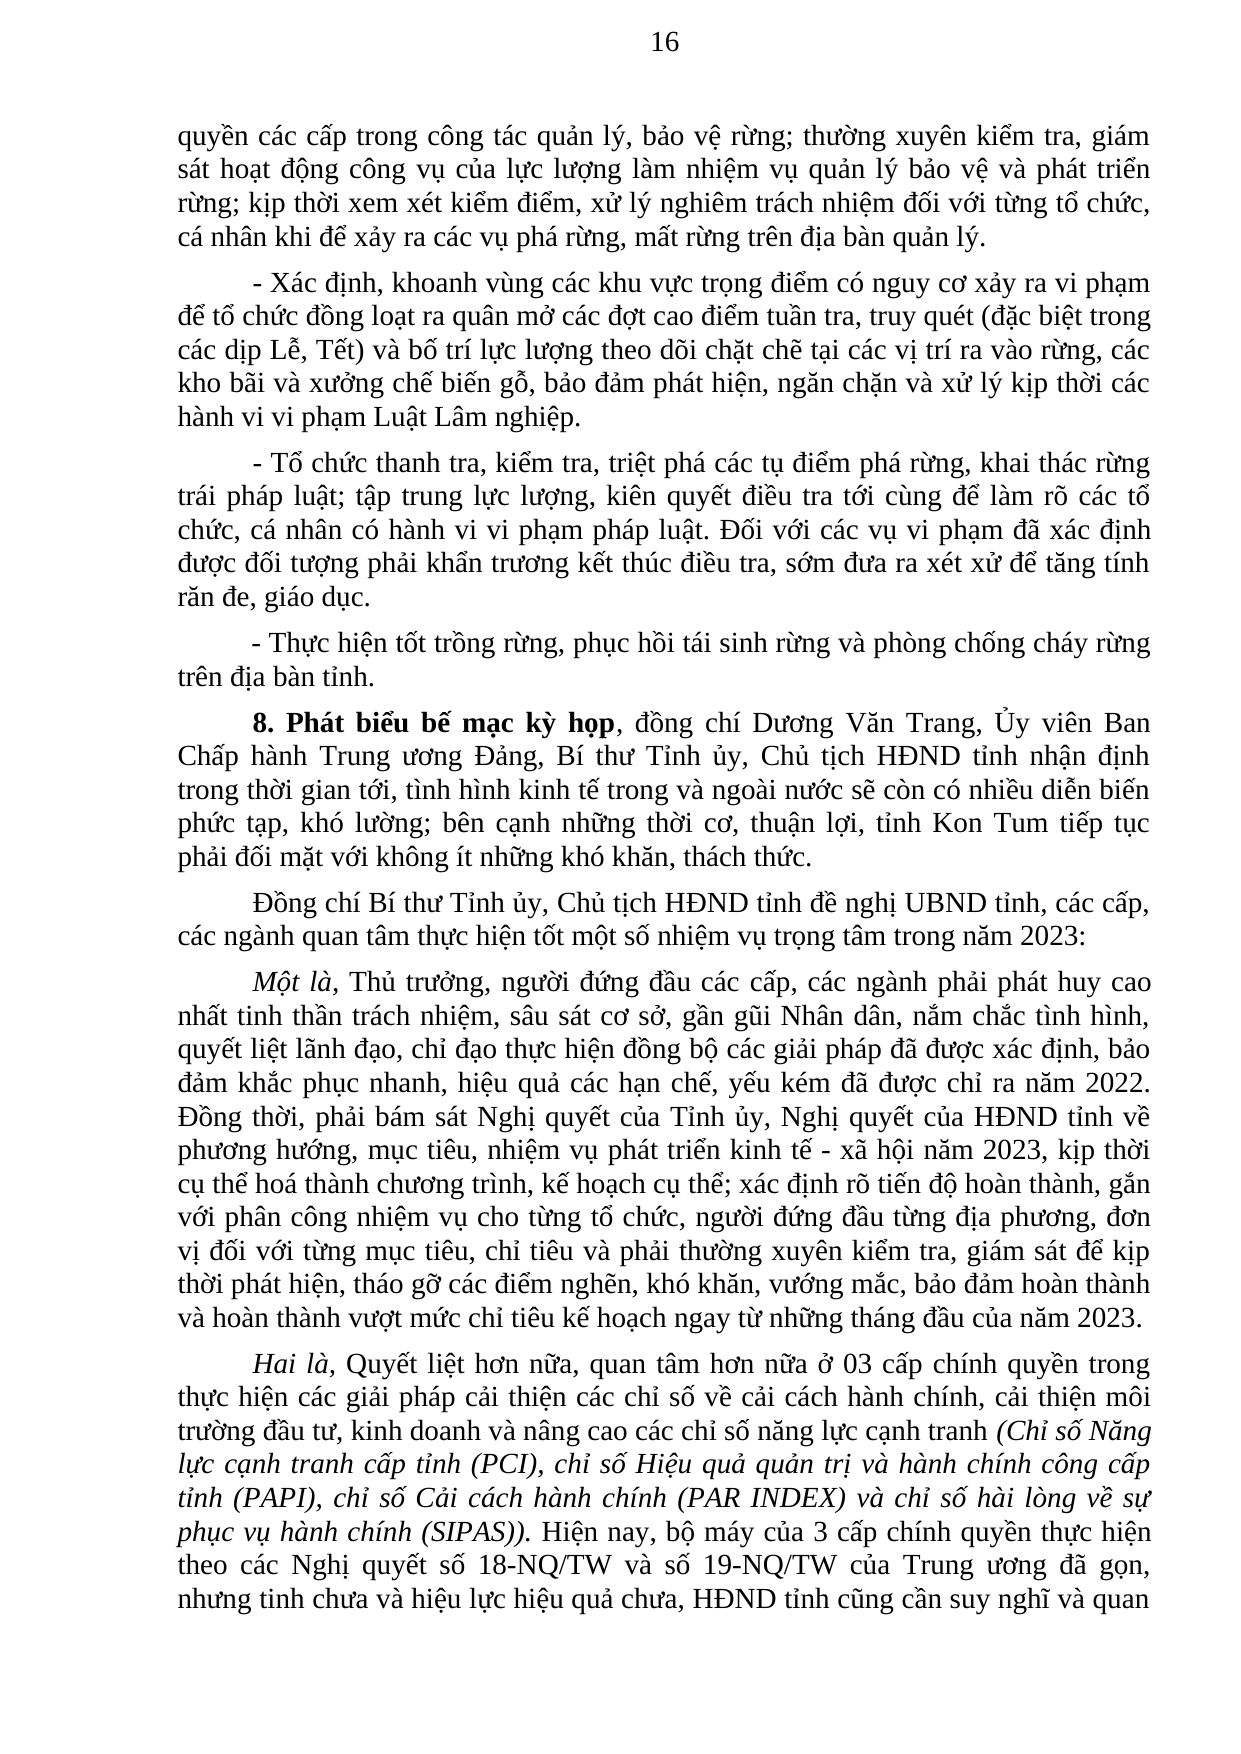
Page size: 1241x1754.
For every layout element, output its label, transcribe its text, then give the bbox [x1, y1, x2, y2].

text - Xác định, khoanh vùng các khu vực trọng điểm có nguy cơ xảy ra vi phạm để tổ chức đồng loạt ra quân mở các đợt cao điểm tuần tra, truy quét (đặc biệt trong các dịp Lễ, Tết) và bố trí lực lượng theo dõi chặt chẽ tại các vị trí ra vào rừng, các kho bãi và xưởng chế biến gỗ, bảo đảm phát hiện, ngăn chặn và xử lý kịp thời các hành vi vi phạm Luật Lâm nghiệp. [177, 265, 1152, 432]
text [177, 1346, 1152, 1614]
text Một là, Thủ trưởng, người đứng đầu các cấp, các ngành phải phát huy cao nhất tinh thần trách nhiệm, sâu sát cơ sở, gần gũi Nhân dân, nắm chắc tình hình, quyết liệt lãnh đạo, chỉ đạo thực hiện đồng bộ các giải pháp đã được xác định, bảo đảm khắc phục nhanh, hiệu quả các hạn chế, yếu kém đã được chỉ ra năm 2022. Đồng thời, phải bám sát Nghị quyết của Tỉnh ủy, Nghị quyết của HĐND tỉnh về phương hướng, mục tiêu, nhiệm vụ phát triển kinh tế - xã hội năm 2023, kịp thời cụ thể hoá thành chương trình, kế hoạch cụ thể; xác định rõ tiến độ hoàn thành, gắn với phân công nhiệm vụ cho từng tổ chức, người đứng đầu từng địa phương, đơn vị đối với từng mục tiêu, chỉ tiêu và phải thường xuyên kiểm tra, giám sát để kịp thời phát hiện, tháo gỡ các điểm nghẽn, khó khăn, vướng mắc, bảo đảm hoàn thành và hoàn thành vượt mức chỉ tiêu kế hoạch ngay từ những tháng đầu của năm 2023. [177, 964, 1152, 1333]
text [177, 118, 1152, 252]
text 8. Phát biểu bế mạc kỳ họp, đồng chí Dương Văn Trang, Ủy viên Ban Chấp hành Trung ương Đảng, Bí thư Tỉnh ủy, Chủ tịch HĐND tỉnh nhận định trong thời gian tới, tình hình kinh tế trong và ngoài nước sẽ còn có nhiều diễn biến phức tạp, khó lường; bên cạnh những thời cơ, thuận lợi, tỉnh Kon Tum tiếp tục phải đối mặt với không ít những khó khăn, thách thức. [177, 705, 1152, 872]
text Đồng chí Bí thư Tỉnh ủy, Chủ tịch HĐND tỉnh đề nghị UBND tỉnh, các cấp, các ngành quan tâm thực hiện tốt một số nhiệm vụ trọng tâm trong năm 2023: [177, 885, 1152, 952]
text - Tổ chức thanh tra, kiểm tra, triệt phá các tụ điểm phá rừng, khai thác rừng trái pháp luật; tập trung lực lượng, kiên quyết điều tra tới cùng để làm rõ các tổ chức, cá nhân có hành vi vi phạm pháp luật. Đối với các vụ vi phạm đã xác định được đối tượng phải khẩn trương kết thúc điều tra, sớm đưa ra xét xử để tăng tính răn đe, giáo dục. [177, 445, 1152, 613]
text - Thực hiện tốt trồng rừng, phục hồi tái sinh rừng và phòng chống cháy rừng trên địa bàn tỉnh. [177, 625, 1152, 692]
